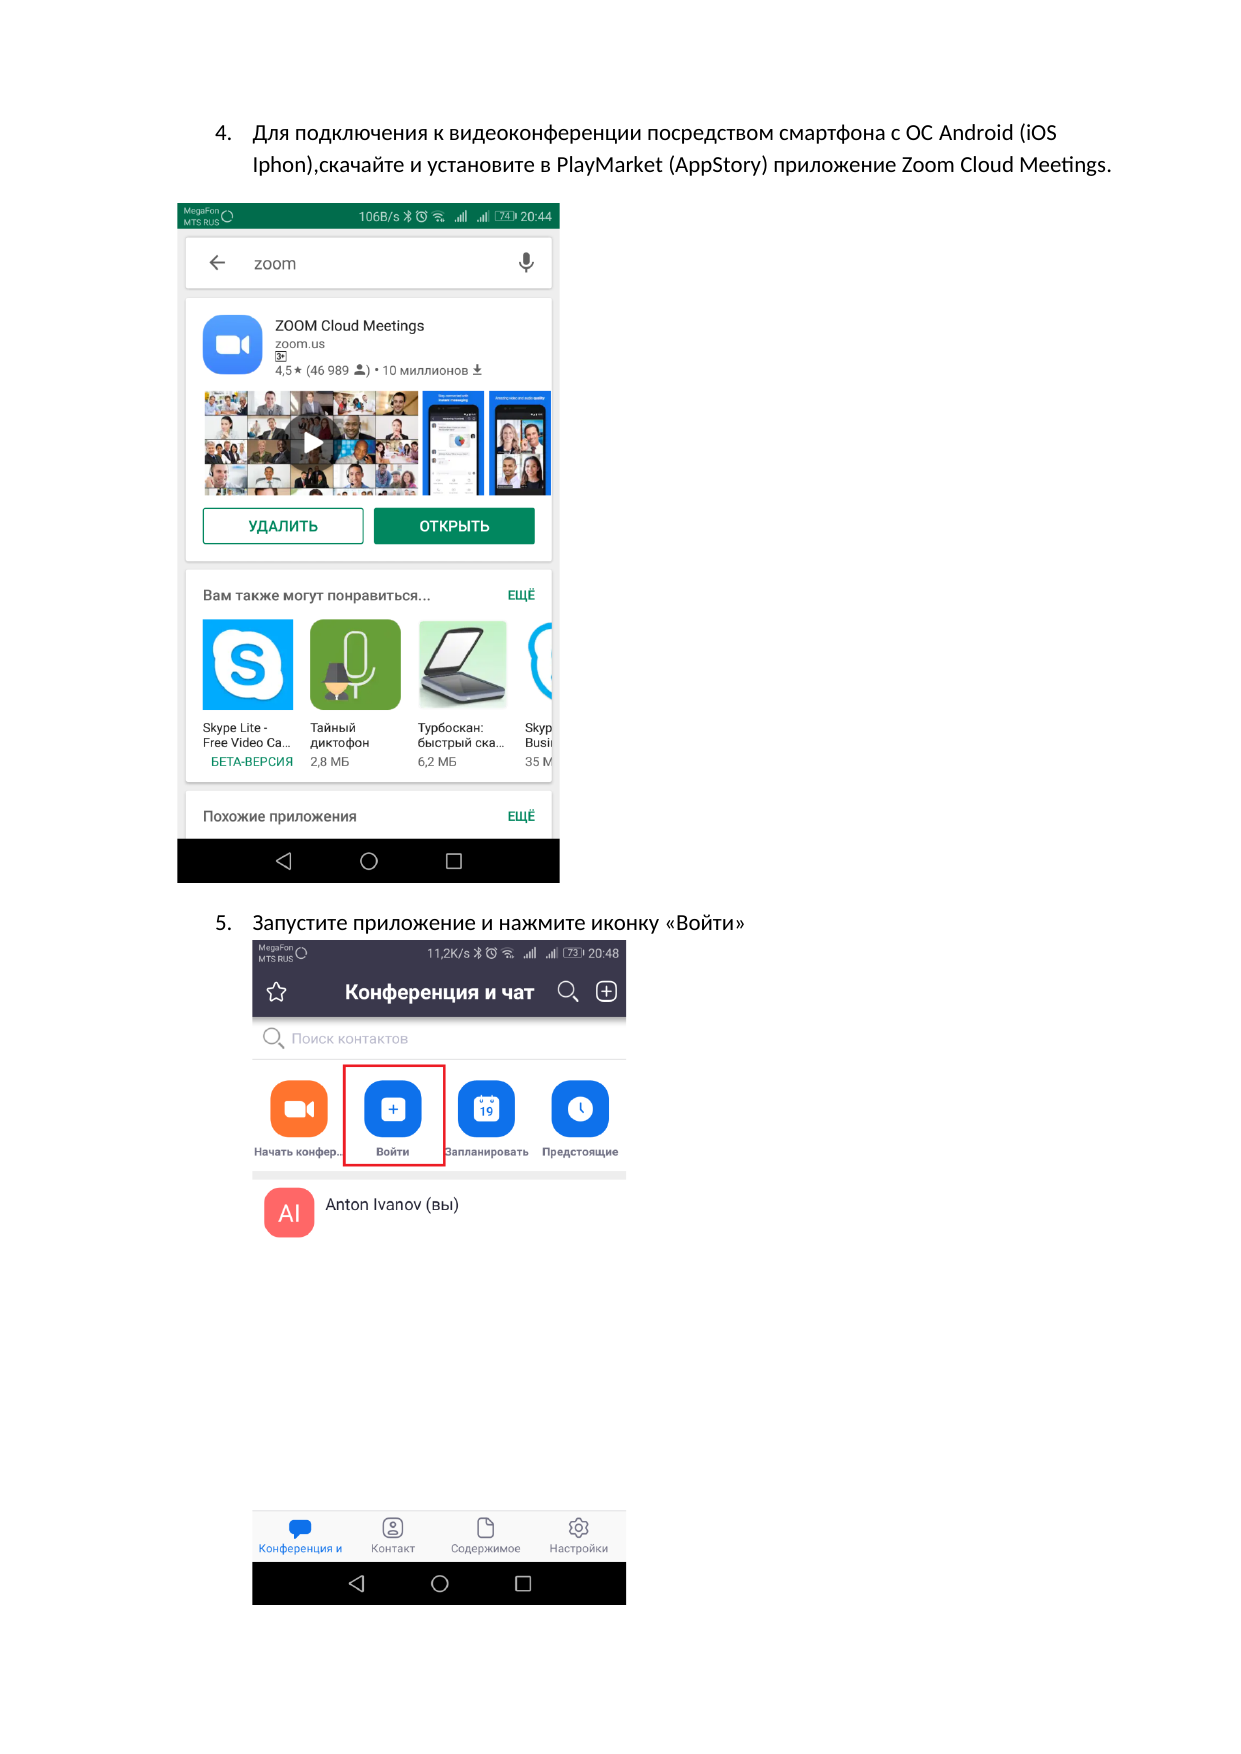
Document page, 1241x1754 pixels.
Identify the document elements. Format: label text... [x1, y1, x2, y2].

list Запустите приложение и нажмите иконку «Войти» [215, 908, 1152, 936]
list Для подключения к видеоконференции посредством смартфона с ОС Android (iOS Iphon),скачайте и установите в PlayMarket (AppStory) приложение Zoom Cloud Meetings. [215, 118, 1152, 178]
picture [252, 940, 627, 1605]
picture [177, 203, 560, 883]
